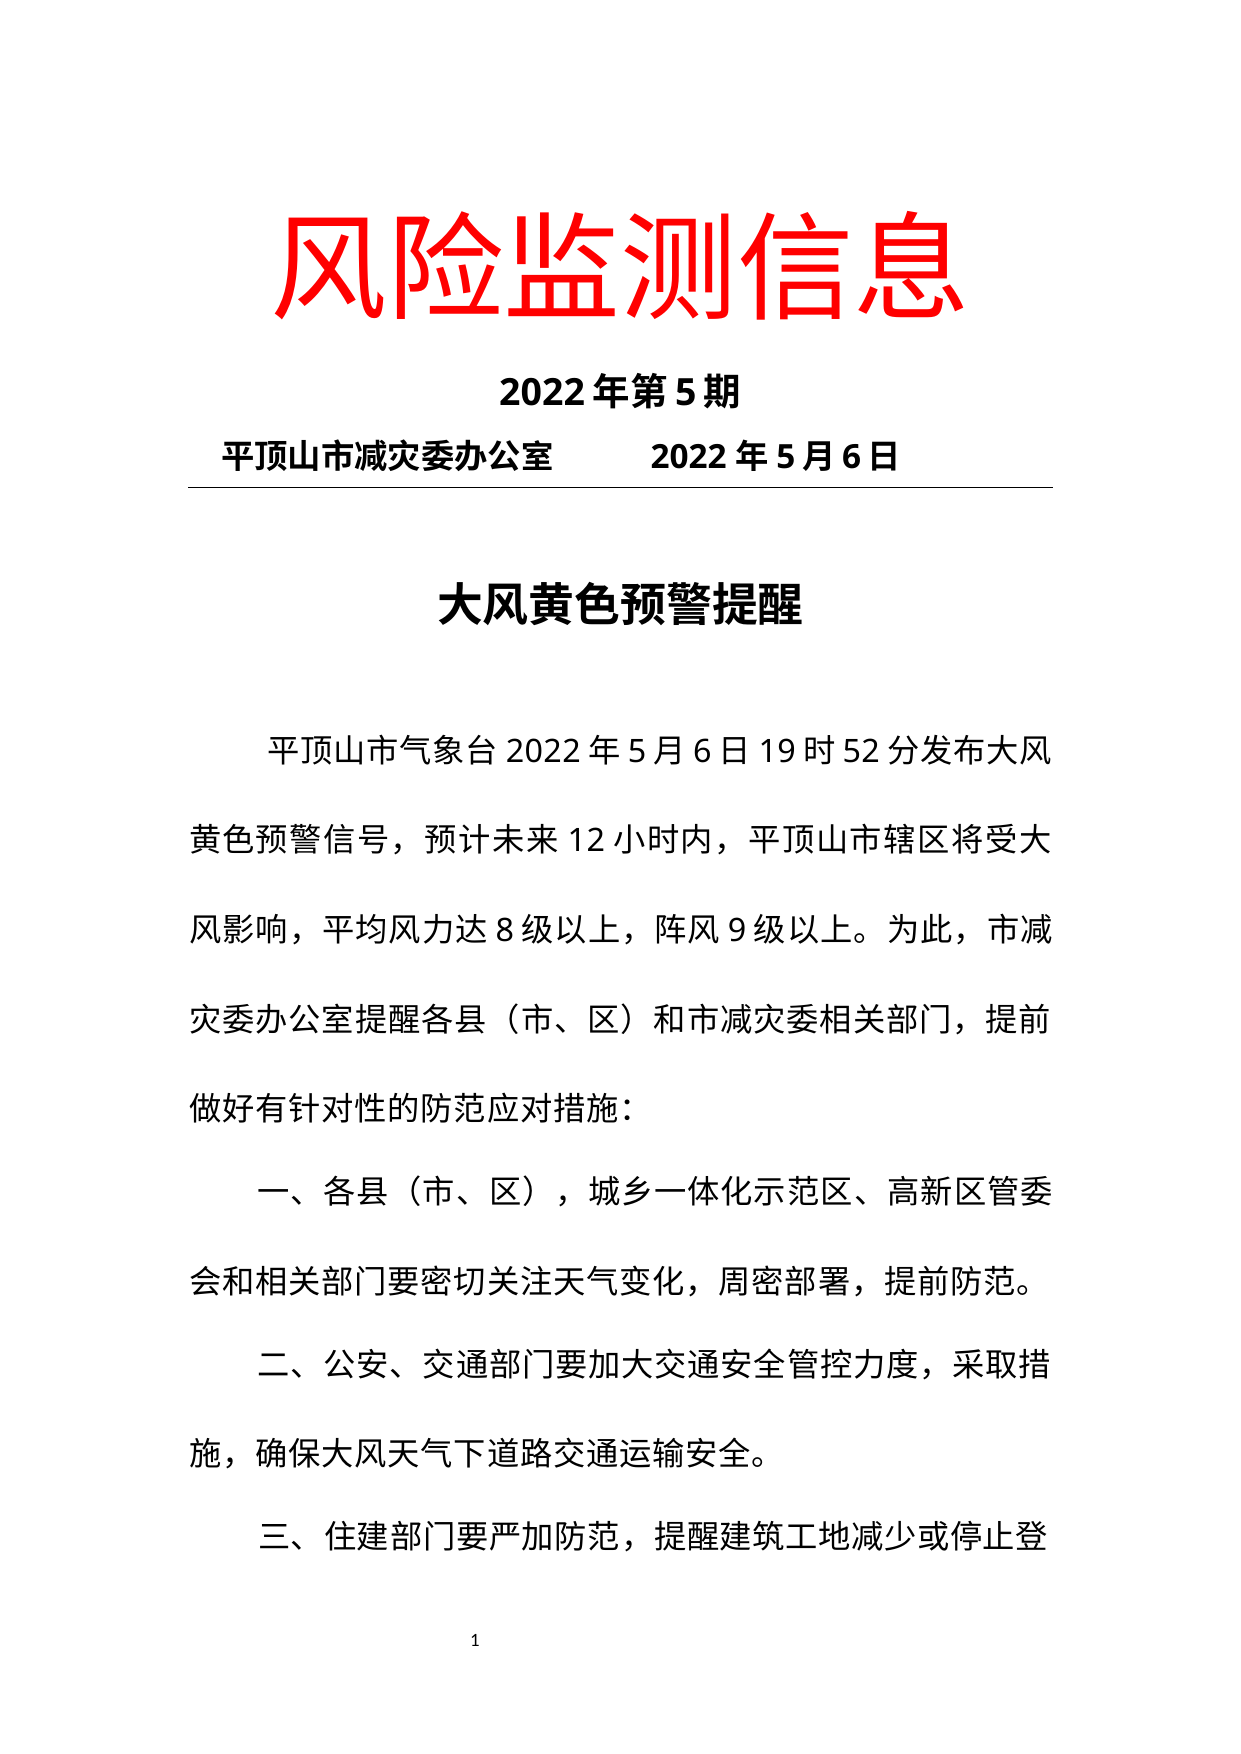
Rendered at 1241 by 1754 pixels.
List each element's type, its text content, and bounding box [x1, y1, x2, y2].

text 平顶山市气象台2022年5月6日19时52分发布大风黄色预警信号，预计未来12小时内，平顶山市辖区将受大风影响，平均风力达8级以上，阵风9级以上。为此，市减灾委办公室提醒各县（市、区）和市减灾委相关部门，提前做好有针对性的防范应对措施： [189, 716, 1053, 1139]
text 2022年第5期 [187, 357, 1053, 422]
text 一、各县（市、区），城乡一体化示范区、高新区管委会和相关部门要密切关注天气变化，周密部署，提前防范。 [189, 1157, 1053, 1312]
text 平顶山市减灾委办公室 2022 年 5月6日 [187, 422, 1053, 488]
text 二、公安、交通部门要加大交通安全管控力度，采取措施，确保大风天气下道路交通运输安全。 [189, 1329, 1053, 1484]
text 大风黄色预警提醒 [187, 553, 1053, 651]
text 风险监测信息 [187, 162, 1053, 357]
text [190, 1502, 1049, 1567]
